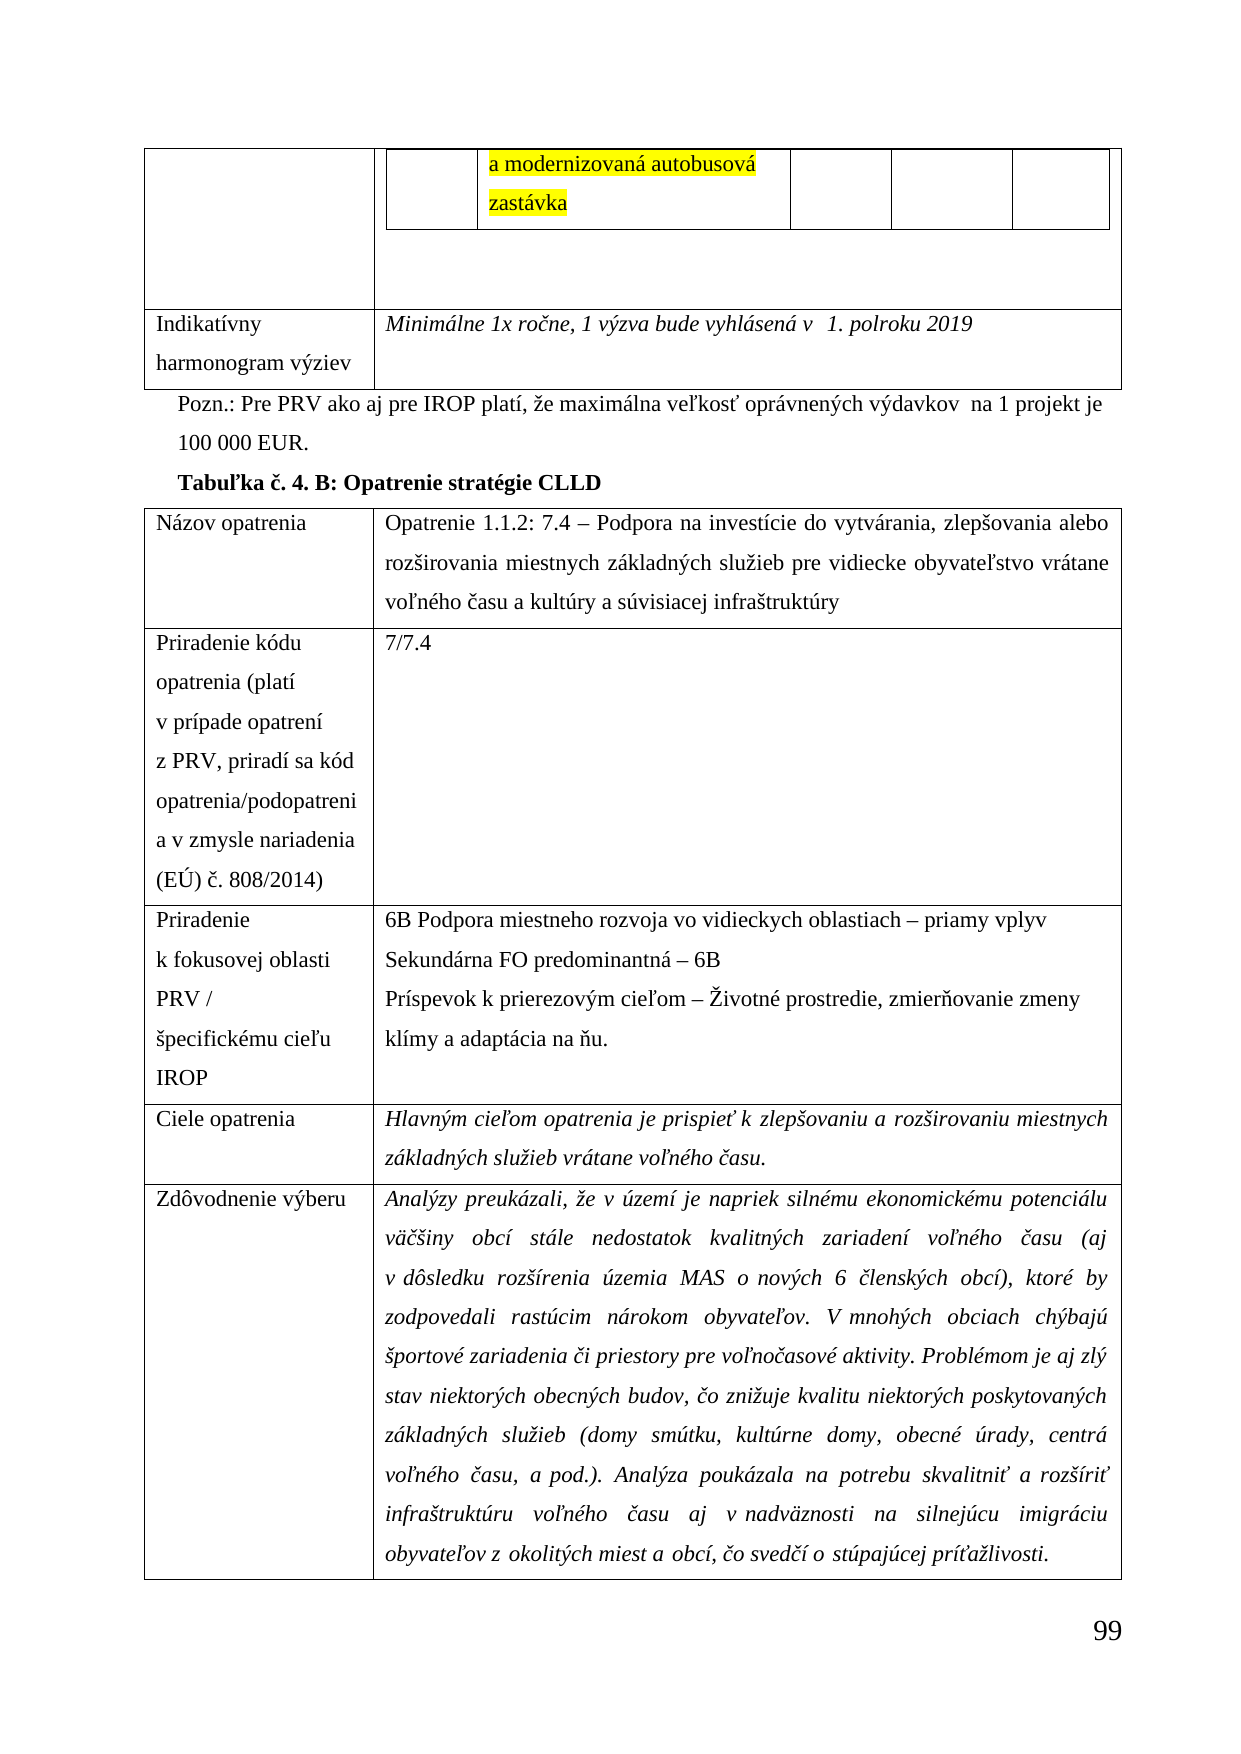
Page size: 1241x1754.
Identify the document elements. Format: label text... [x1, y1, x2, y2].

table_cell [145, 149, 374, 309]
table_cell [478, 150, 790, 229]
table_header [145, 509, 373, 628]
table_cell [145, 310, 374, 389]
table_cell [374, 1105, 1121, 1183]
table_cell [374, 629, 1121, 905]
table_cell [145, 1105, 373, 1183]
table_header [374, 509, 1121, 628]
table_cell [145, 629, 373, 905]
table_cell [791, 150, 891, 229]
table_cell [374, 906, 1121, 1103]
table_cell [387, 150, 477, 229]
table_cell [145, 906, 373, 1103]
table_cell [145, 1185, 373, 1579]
text Pozn.: Pre PRV ako aj pre IROP platí, že maximálna veľkosť oprávnených výdavkov na 1 projekt je 100 000 EUR. [177, 390, 1122, 456]
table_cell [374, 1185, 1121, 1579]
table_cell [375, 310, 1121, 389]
text Tabuľka č. 4. B: Opatrenie stratégie CLLD [177, 469, 1122, 495]
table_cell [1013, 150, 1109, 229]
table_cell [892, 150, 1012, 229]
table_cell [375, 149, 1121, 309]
